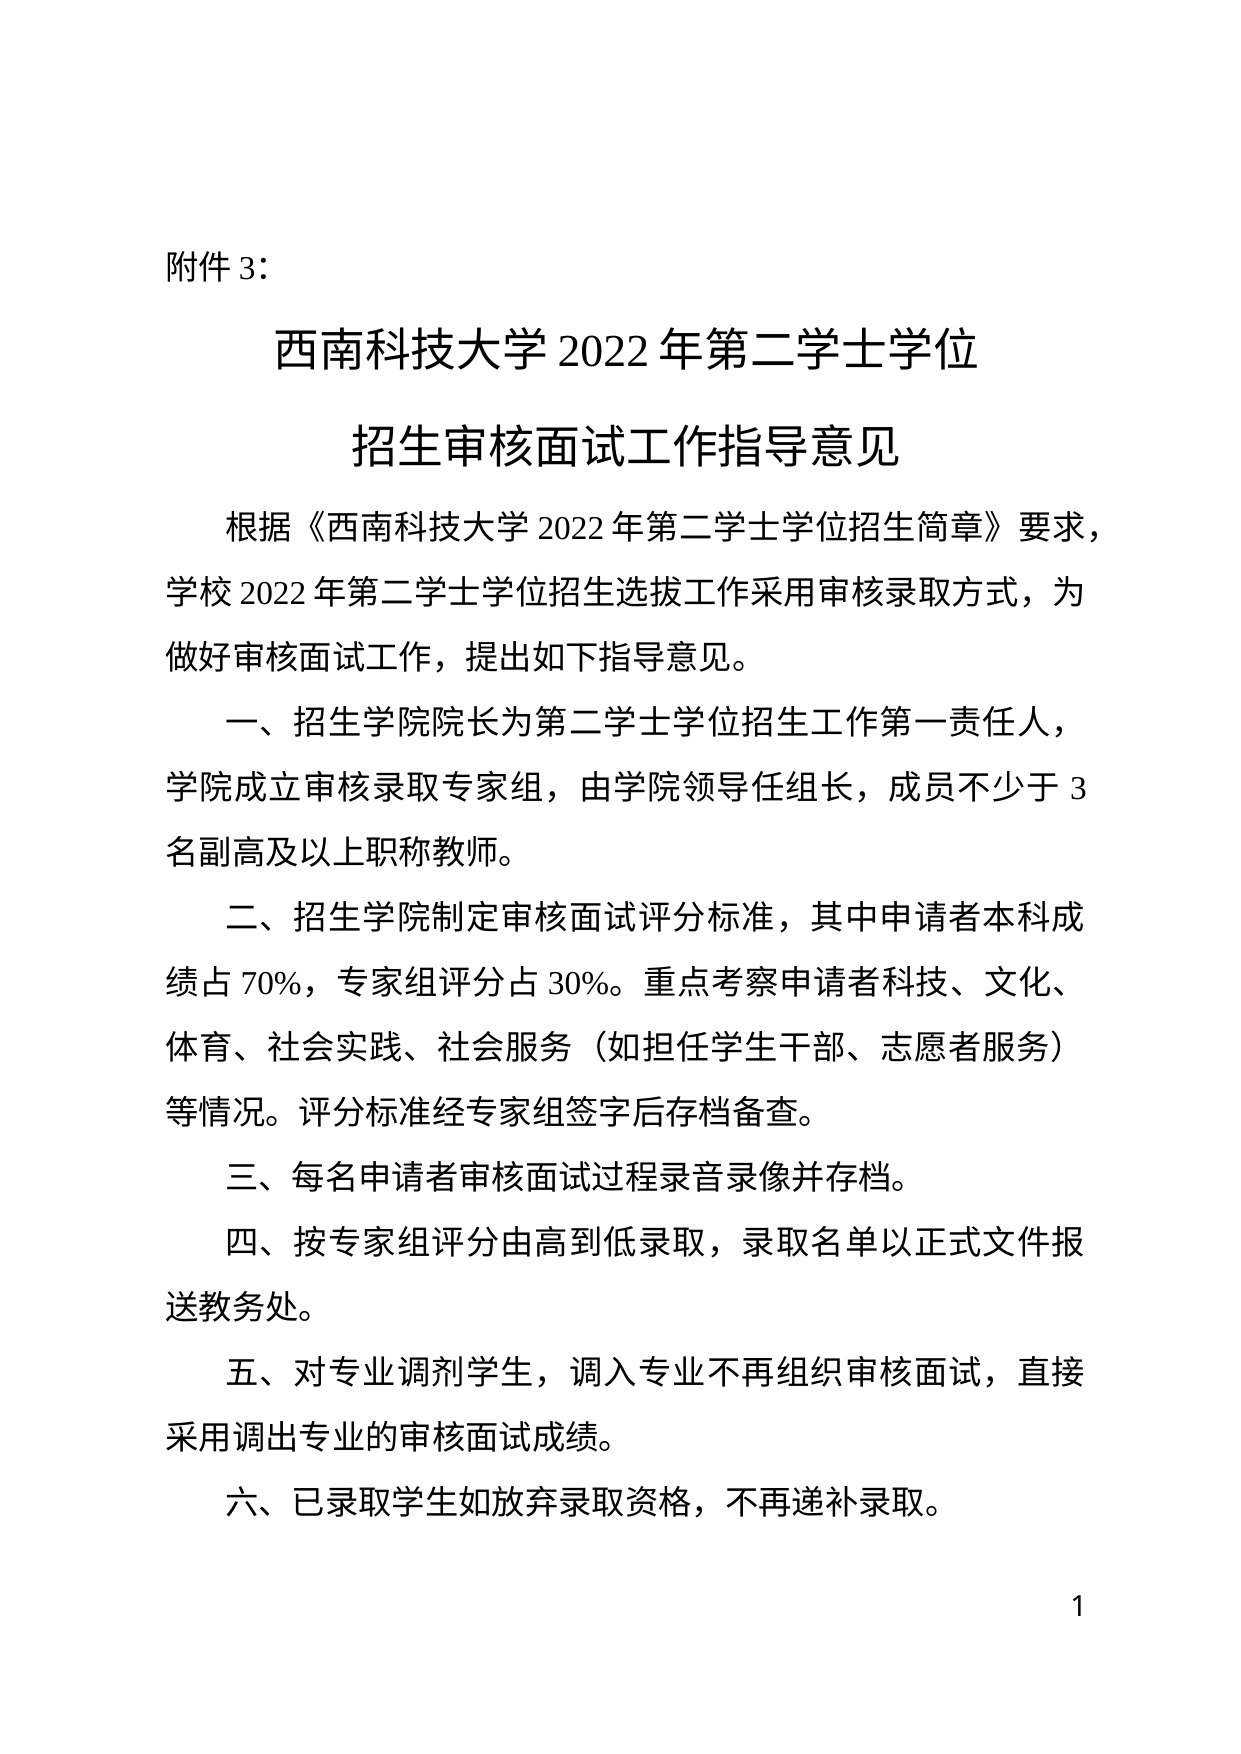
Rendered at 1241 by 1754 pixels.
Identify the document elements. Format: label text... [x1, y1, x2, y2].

text 二、招生学院制定审核面试评分标准，其中申请者本科成绩占70%，专家组评分占30%。重点考察申请者科技、文化、体育、社会实践、社会服务（如担任学生干部、志愿者服务）等情况。评分标准经专家组签字后存档备查。 [165, 883, 1087, 1143]
text 六、已录取学生如放弃录取资格，不再递补录取。 [165, 1468, 1087, 1533]
text 五、对专业调剂学生，调入专业不再组织审核面试，直接采用调出专业的审核面试成绩。 [165, 1338, 1087, 1468]
text 四、按专家组评分由高到低录取，录取名单以正式文件报送教务处。 [165, 1208, 1087, 1338]
text 附件3： [165, 233, 1087, 298]
text 西南科技大学2022年第二学士学位 [165, 298, 1087, 395]
text 一、招生学院院长为第二学士学位招生工作第一责任人，学院成立审核录取专家组，由学院领导任组长，成员不少于3名副高及以上职称教师。 [165, 688, 1087, 883]
text 三、每名申请者审核面试过程录音录像并存档。 [165, 1143, 1087, 1208]
text 招生审核面试工作指导意见 [165, 395, 1087, 493]
text 根据《西南科技大学2022年第二学士学位招生简章》要求，学校2022年第二学士学位招生选拔工作采用审核录取方式，为做好审核面试工作，提出如下指导意见。 [165, 493, 1087, 688]
